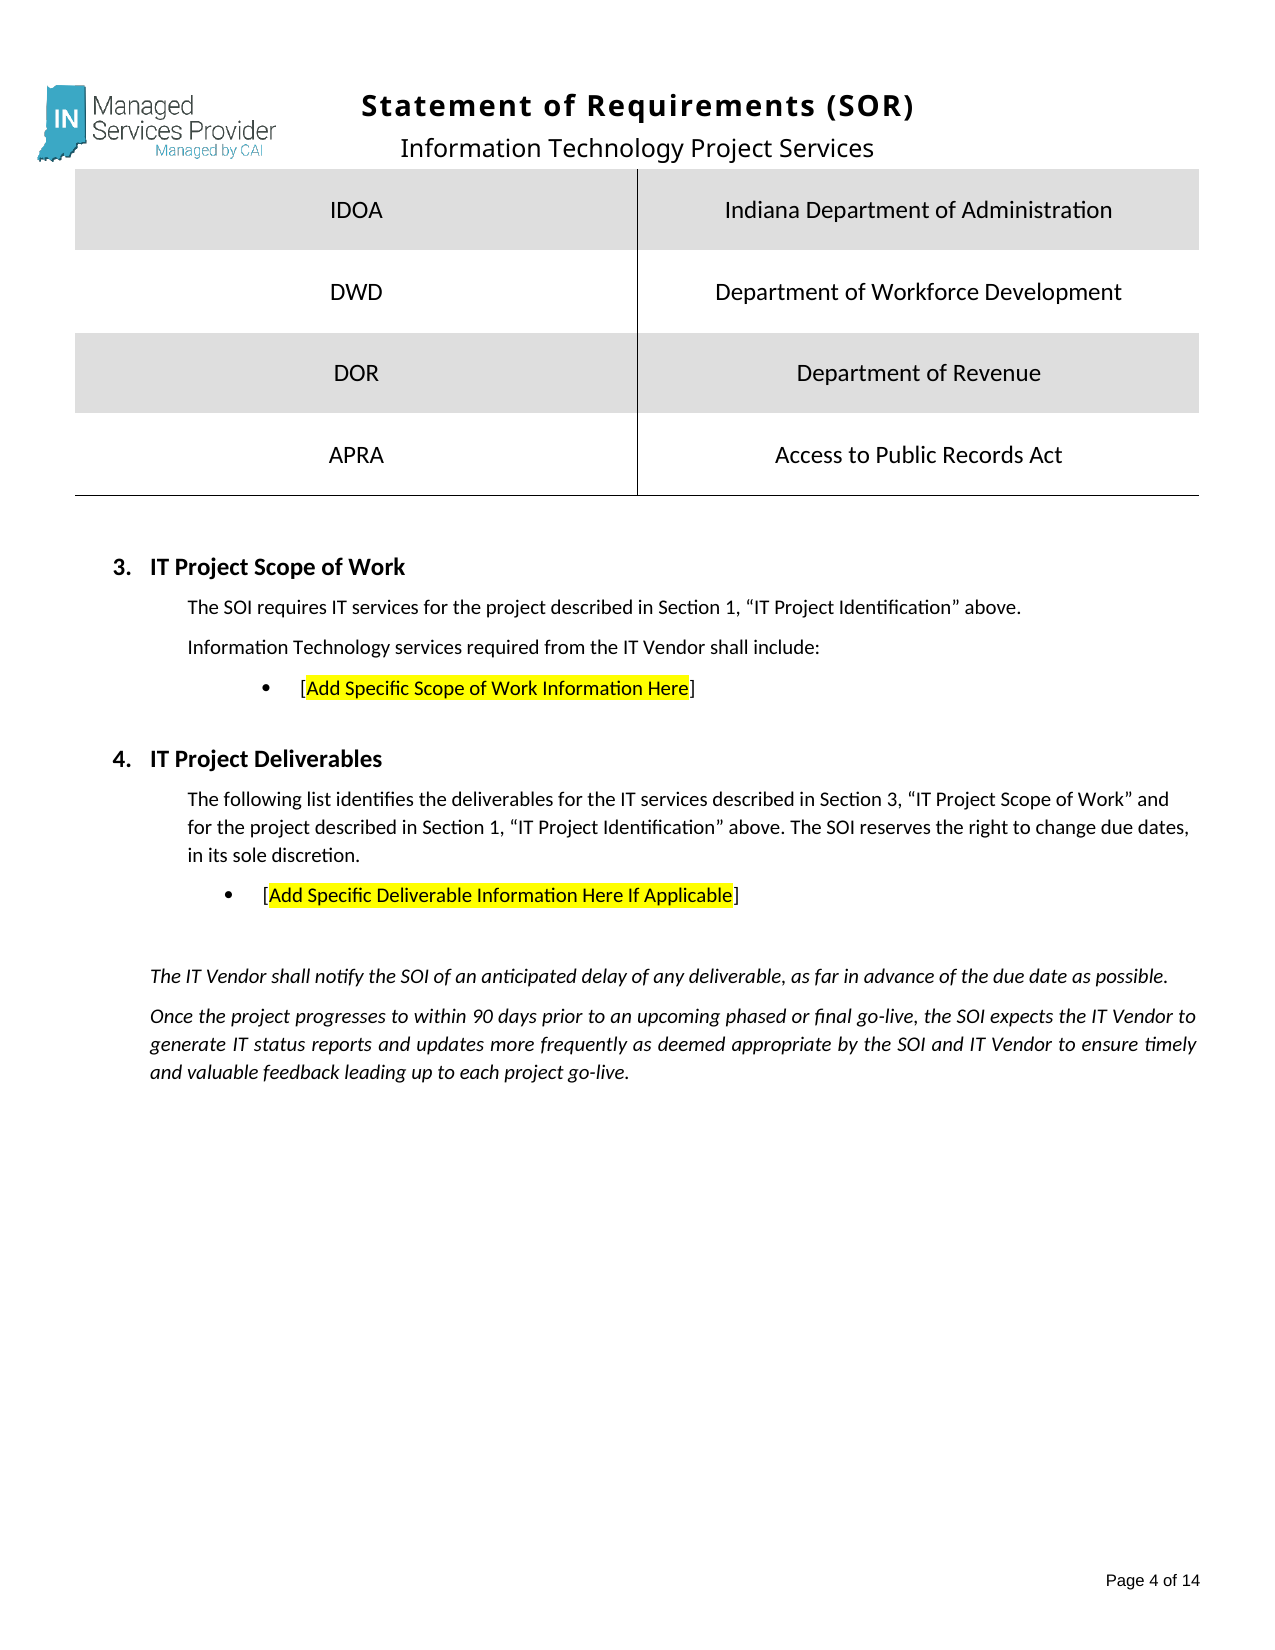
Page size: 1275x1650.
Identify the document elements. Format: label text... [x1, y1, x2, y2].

text The SOI requires IT services for the project described in Section 1, “IT Project Identification” above. [187, 594, 1200, 619]
text The following list identifies the deliverables for the IT services described in Section 3, “IT Project Scope of Work” and for the project described in Section 1, “IT Project Identification” above. The SOI reserves the right to change due dates, in its sole discretion. [187, 786, 1200, 867]
picture [32, 81, 280, 165]
list IT Project Scope of Work [112, 551, 1200, 582]
table_cell Department of Workforce Development [638, 251, 1199, 331]
table_cell DWD [75, 251, 637, 331]
table_cell IDOA [75, 169, 637, 250]
text Once the project progresses to within 90 days prior to an upcoming phased or final go-live, the SOI expects the IT Vendor to generate IT status reports and updates more frequently as deemed appropriate by the SOI and IT Vendor to ensure timely and valuable feedback leading up to each project go-live. [150, 1004, 1200, 1085]
table_cell APRA [75, 414, 637, 494]
table_cell Department of Revenue [638, 333, 1199, 413]
table_cell Access to Public Records Act [638, 414, 1199, 494]
list IT Project Deliverables [112, 743, 1200, 774]
table_cell Indiana Department of Administration [638, 169, 1199, 250]
list [Add Specific Scope of Work Information Here] [689, 675, 1200, 700]
text The IT Vendor shall notify the SOI of an anticipated delay of any deliverable, as far in advance of the due date as possible. [150, 963, 1200, 989]
list [Add Specific Deliverable Information Here If Applicable] [225, 882, 1200, 908]
table_cell DOR [75, 333, 637, 413]
text Information Technology services required from the IT Vendor shall include: [187, 634, 1200, 660]
